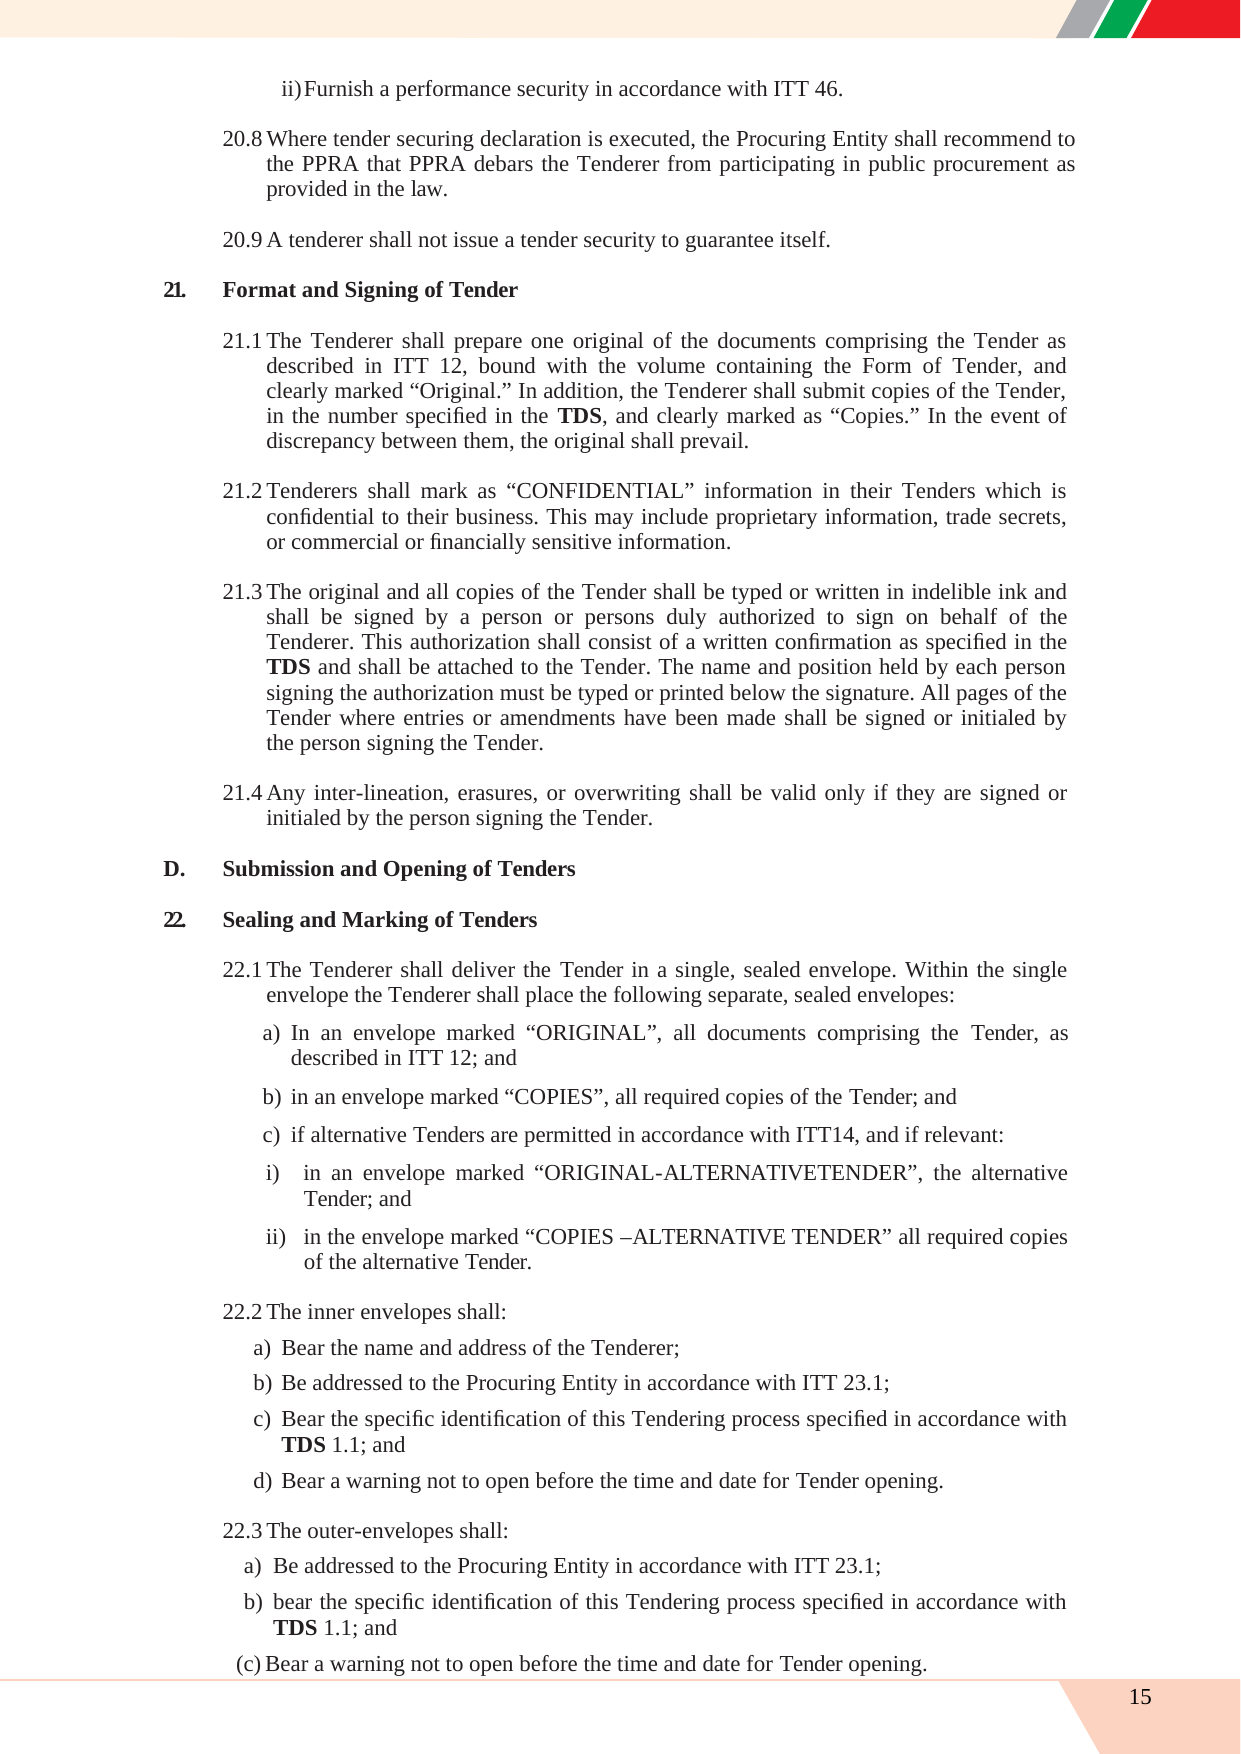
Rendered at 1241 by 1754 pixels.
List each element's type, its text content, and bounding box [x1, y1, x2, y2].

list Any inter-lineation, erasures, or overwriting shall be valid only if they are signed or initialed by the person signing the Tender. [222, 780, 1068, 831]
list Bear a warning not to open before the time and date for Tender opening. [253, 1467, 1068, 1493]
list The Tenderer shall prepare one original of the documents comprising the Tender as described in ITT 12, bound with the volume containing the Form of Tender, and clearly marked “Original.” In addition, the Tenderer shall submit copies of the Tender, in the number speciﬁed in the TDS, and clearly marked as “Copies.” In the event of discrepancy between them, the original shall prevail. [222, 328, 1068, 454]
list in the envelope marked “COPIES –ALTERNATIVE TENDER” all required copies of the alternative Tender. [266, 1224, 1068, 1274]
subtitle Format and Signing of Tender [163, 277, 1068, 303]
list In an envelope marked “ORIGINAL”, all documents comprising the Tender, as described in ITT 12; and [262, 1021, 1068, 1071]
subtitle Sealing and Marking of Tenders [163, 906, 1068, 932]
list A tenderer shall not issue a tender security to guarantee itself. [222, 227, 1077, 252]
list Bear the speciﬁc identiﬁcation of this Tendering process speciﬁed in accordance with TDS 1.1; and [253, 1405, 1068, 1457]
list Be addressed to the Procuring Entity in accordance with ITT 23.1; [244, 1553, 1068, 1579]
subtitle D. Submission and Opening of Tenders [163, 855, 1068, 882]
list in an envelope marked “COPIES”, all required copies of the Tender; and [262, 1083, 1068, 1109]
list The outer-envelopes shall: [222, 1518, 1068, 1543]
list bear the speciﬁc identiﬁcation of this Tendering process speciﬁed in accordance with TDS 1.1; and [244, 1588, 1068, 1641]
list Bear the name and address of the Tenderer; [253, 1334, 1068, 1360]
list The inner envelopes shall: [222, 1299, 1068, 1324]
list Tenderers shall mark as “CONFIDENTIAL” information in their Tenders which is conﬁdential to their business. This may include proprietary information, trade secrets, or commercial or ﬁnancially sensitive information. [222, 479, 1068, 554]
list Where tender securing declaration is executed, the Procuring Entity shall recommend to the PPRA that PPRA debars the Tenderer from participating in public procurement as provided in the law. [222, 127, 1077, 202]
list Be addressed to the Procuring Entity in accordance with ITT 23.1; [253, 1369, 1068, 1396]
list in an envelope marked “ORIGINAL-ALTERNATIVETENDER”, the alternative Tender; and [266, 1159, 1068, 1212]
list if alternative Tenders are permitted in accordance with ITT14, and if relevant: [262, 1121, 1068, 1147]
list Bear a warning not to open before the time and date for Tender opening. [236, 1650, 1068, 1676]
list The original and all copies of the Tender shall be typed or written in indelible ink and shall be signed by a person or persons duly authorized to sign on behalf of the Tenderer. This authorization shall consist of a written conﬁrmation as speciﬁed in the TDS and shall be attached to the Tender. The name and position held by each person signing the authorization must be typed or printed below the signature. All pages of the Tender where entries or amendments have been made shall be signed or initialed by the person signing the Tender. [222, 579, 1068, 755]
list Furnish a performance security in accordance with ITT 46. [281, 75, 1165, 101]
list The Tenderer shall deliver the Tender in a single, sealed envelope. Within the single envelope the Tenderer shall place the following separate, sealed envelopes: [222, 958, 1068, 1008]
